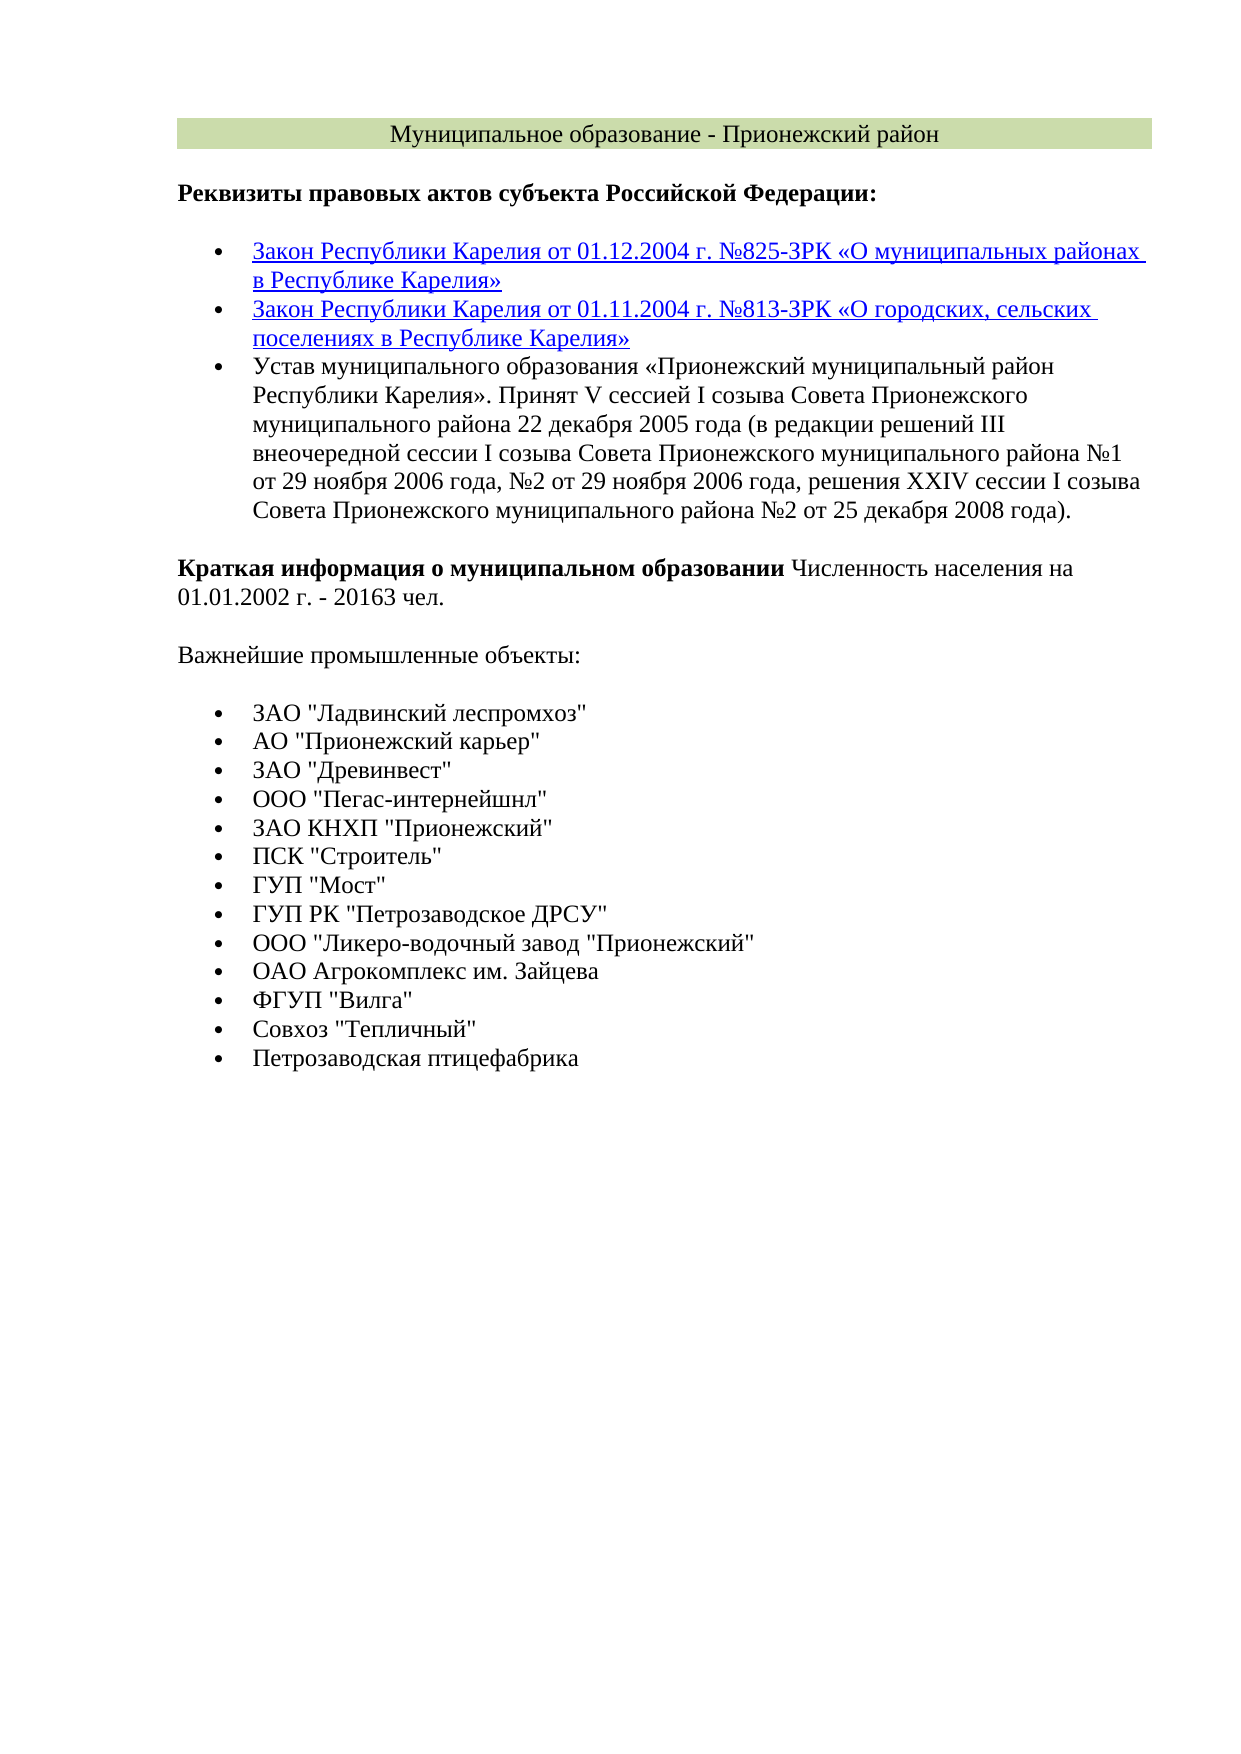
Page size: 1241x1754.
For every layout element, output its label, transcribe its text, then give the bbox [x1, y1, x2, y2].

list Устав муниципального образования «Прионежский муниципальный район Республики Карелия». Принят V сессией I созыва Совета Прионежского муниципального района 22 декабря 2005 года (в редакции решений III внеочередной сессии I созыва Совета Прионежского муниципального района №1 от 29 ноября 2006 года, №2 от 29 ноября 2006 года, решения XXIV сессии I созыва Совета Прионежского муниципального района №2 от 25 декабря 2008 года). [215, 351, 1152, 524]
text Реквизиты правовых актов субъекта Российской Федерации: [177, 178, 1152, 207]
list АО "Прионежский карьер" [215, 726, 1152, 755]
list ФГУП "Вилга" [215, 985, 1152, 1014]
list ЗАО КНХП "Прионежский" [215, 813, 1152, 841]
list ЗАО "Ладвинский леспромхоз" [215, 698, 1152, 726]
list ПСК "Строитель" [215, 841, 1152, 870]
list ЗАО "Древинвест" [215, 755, 1152, 784]
text Краткая информация о муниципальном образовании Численность населения на 01.01.2002 г. - 20163 чел. [177, 553, 1152, 611]
list ООО "Ликеро-водочный завод "Прионежский" [215, 928, 1152, 956]
text Важнейшие промышленные объекты: [177, 640, 1152, 668]
list Совхоз "Тепличный" [215, 1014, 1152, 1043]
table_header Муниципальное образование - Прионежский район [177, 118, 1152, 149]
list ГУП "Мост" [215, 870, 1152, 899]
list ООО "Пегас-интернейшнл" [215, 784, 1152, 813]
list ГУП РК "Петрозаводское ДРСУ" [215, 899, 1152, 928]
list ОАО Агрокомплекс им. Зайцева [215, 956, 1152, 985]
list Закон Республики Карелия от 01.11.2004 г. №813-ЗРК «О городских, сельских поселениях в Республике Карелия» [215, 294, 1152, 351]
list Петрозаводская птицефабрика [215, 1043, 1152, 1071]
list Закон Республики Карелия от 01.12.2004 г. №825-ЗРК «О муниципальных районах в Республике Карелия» [215, 236, 1152, 294]
